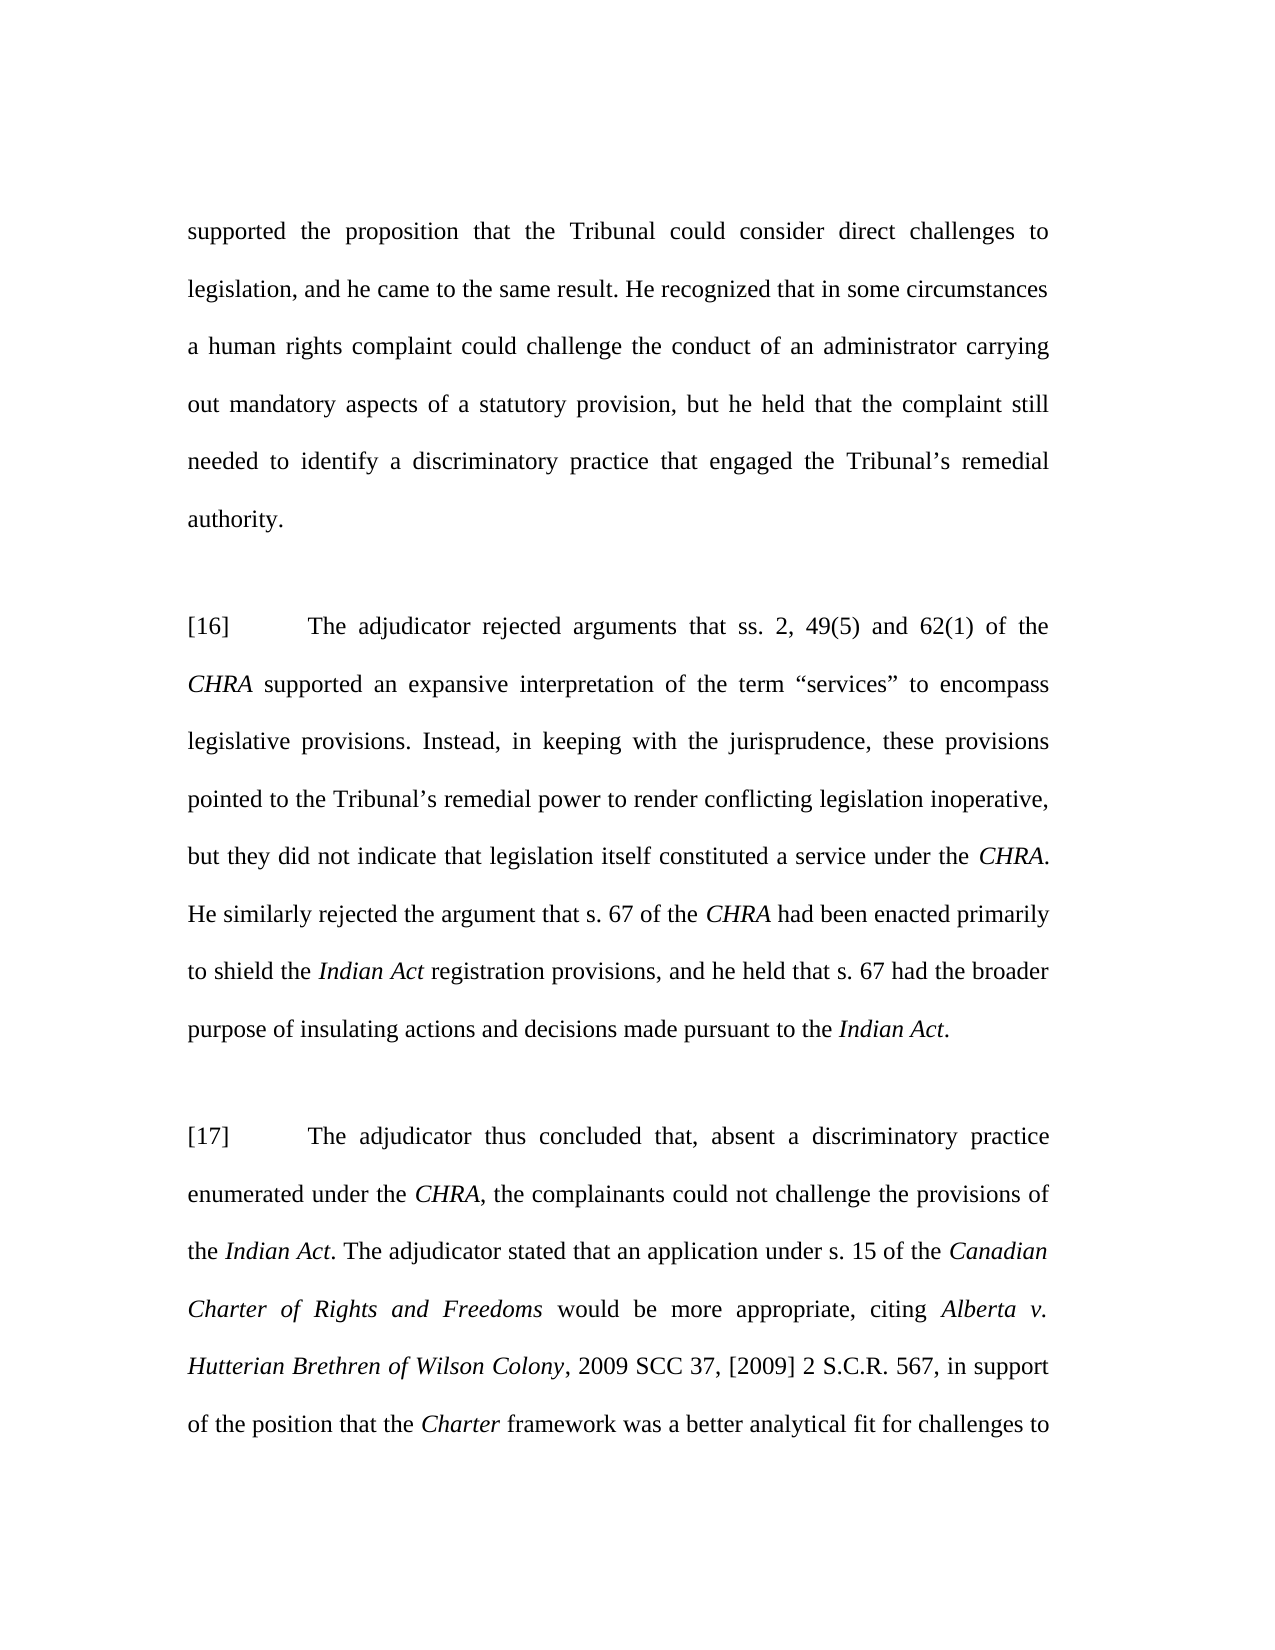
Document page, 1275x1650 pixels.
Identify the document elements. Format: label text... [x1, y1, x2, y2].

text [187, 216, 1050, 533]
text The adjudicator rejected arguments that ss. 2, 49(5) and 62(1) of the CHRA supported an expansive interpretation of the term “services” to encompass legislative provisions. Instead, in keeping with the jurisprudence, these provisions pointed to the Tribunal’s remedial power to render conflicting legislation inoperative, but they did not indicate that legislation itself constituted a service under the CHRA. He similarly rejected the argument that s. 67 of the CHRA had been enacted primarily to shield the Indian Act registration provisions, and he held that s. 67 had the broader purpose of insulating actions and decisions made pursuant to the Indian Act. [187, 611, 1050, 1043]
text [187, 1121, 1050, 1438]
